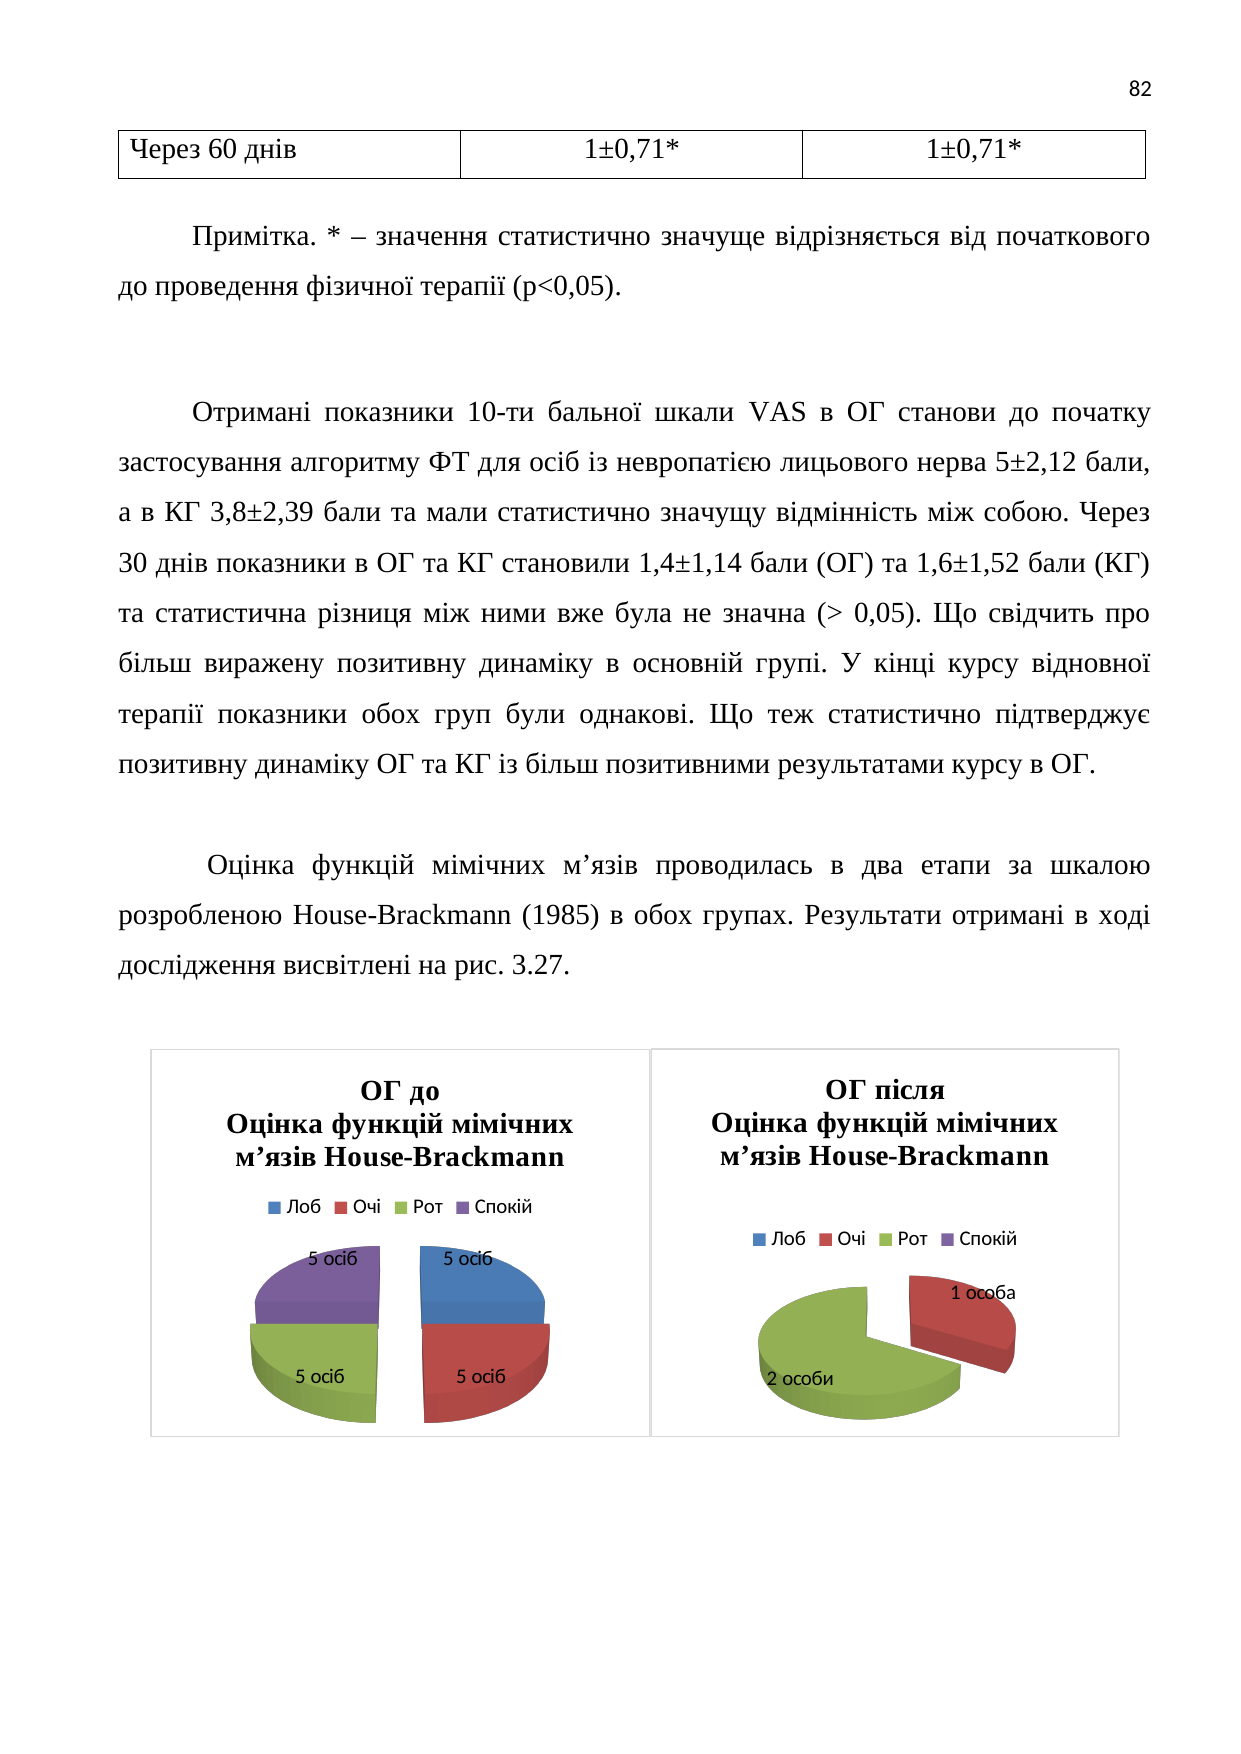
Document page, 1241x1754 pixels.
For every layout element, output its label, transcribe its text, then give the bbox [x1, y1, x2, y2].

text Отримані показники 10-ти бальної шкали VAS в ОГ станови до початку застосування алгоритму ФТ для осіб із невропатією лицьового нерва 5±2,12 бали, а в КГ 3,8±2,39 бали та мали статистично значущу відмінність між собою. Через 30 днів показники в ОГ та КГ становили 1,4±1,14 бали (ОГ) та 1,6±1,52 бали (КГ) та статистична різниця між ними вже була не значна (> 0,05). Що свідчить про більш виражену позитивну динаміку в основній групі. У кінці курсу відновної терапії показники обох груп були однакові. Що теж статистично підтверджує позитивну динаміку ОГ та КГ із більш позитивними результатами курсу в ОГ. [118, 394, 1152, 780]
table_cell Через 60 днів [119, 131, 460, 177]
list Оцінка функцій мімічних м’язів проводилась в два етапи за шкалою розробленою House-Brackmann (1985) в обох групах. Результати отримані в ході дослідження висвітлені на рис. 3.27. [118, 847, 1152, 981]
text Примітка. * – значення статистично значуще відрізняється від початкового до проведення фізичної терапії (p<0,05). [118, 218, 1152, 302]
table_cell 1±0,71* [461, 131, 802, 177]
table_cell 1±0,71* [803, 131, 1145, 177]
